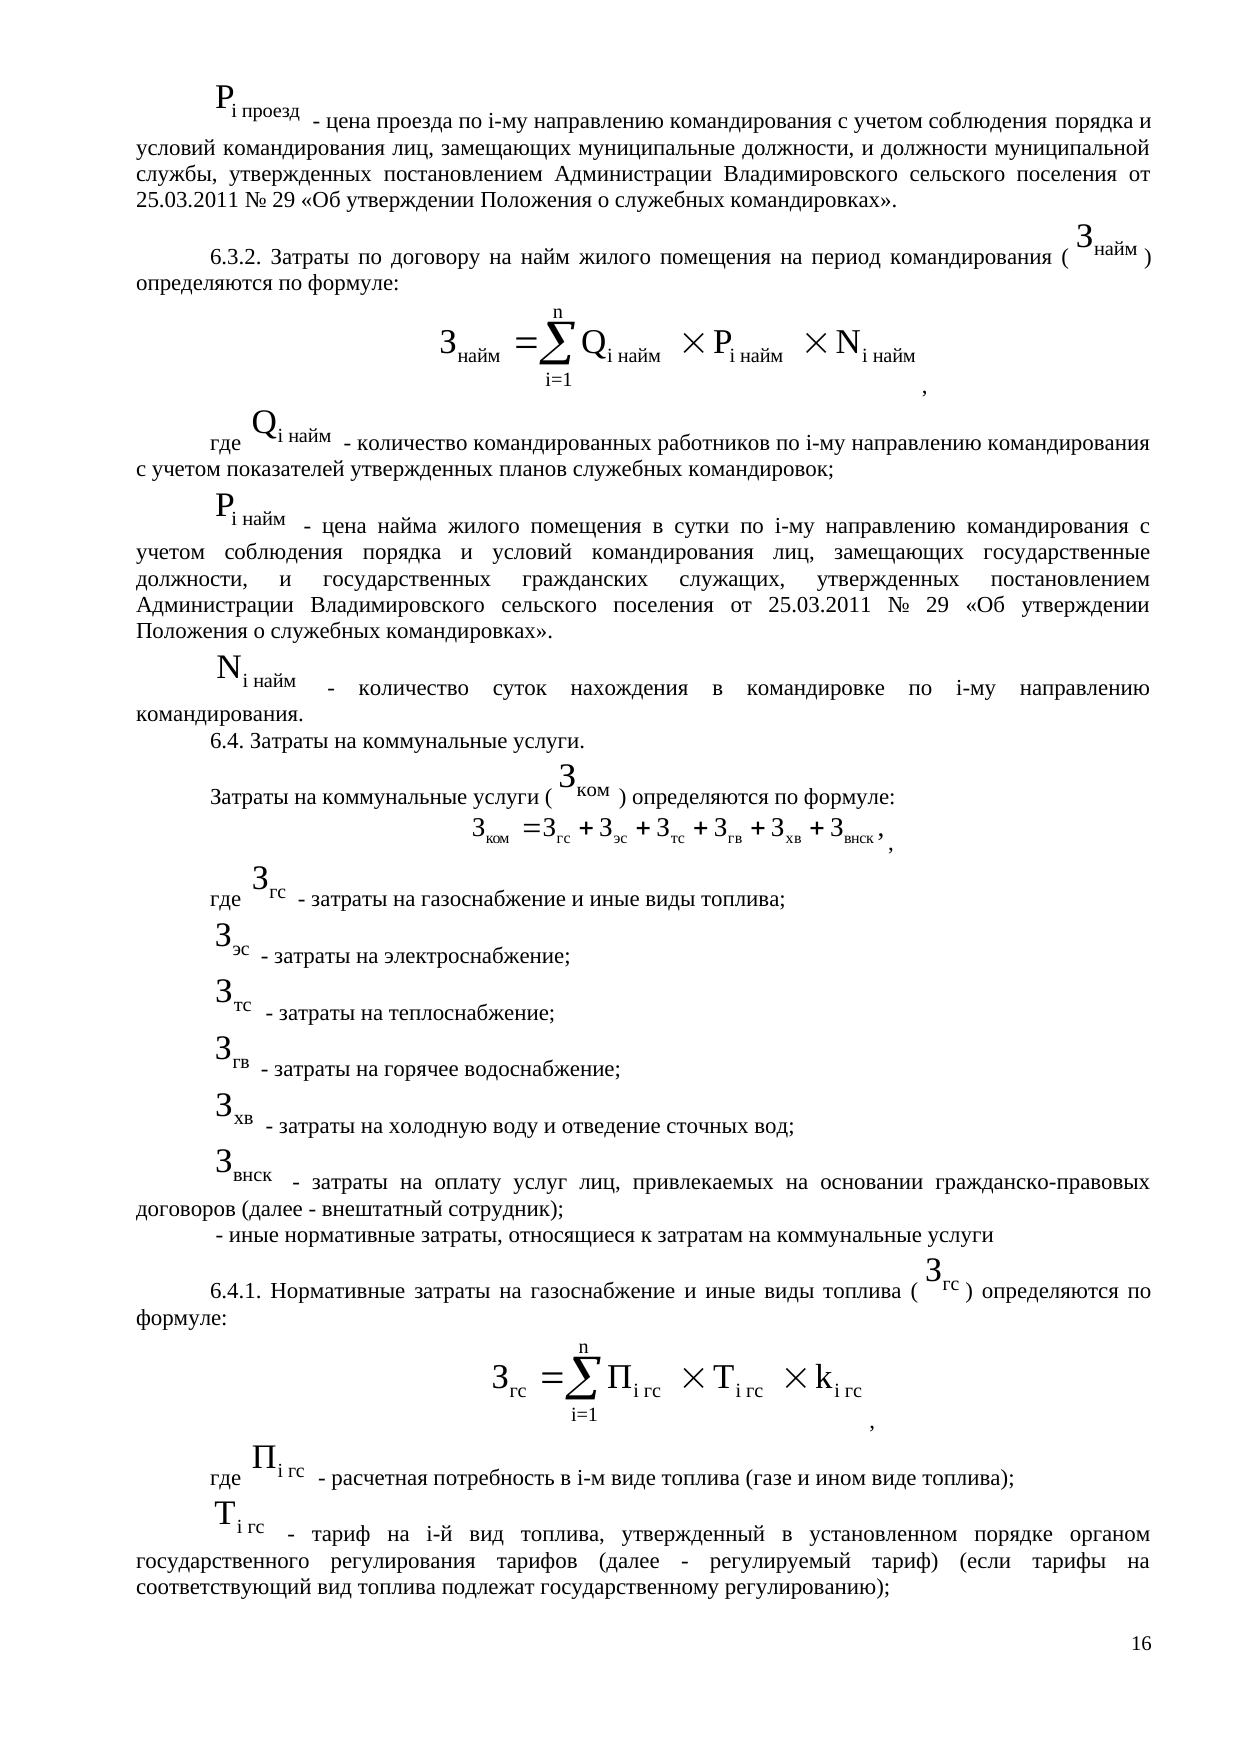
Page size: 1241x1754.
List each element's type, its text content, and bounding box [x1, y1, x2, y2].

text 6.4.1. Нормативные затраты на газоснабжение и иные виды топлива () определяются по формуле: [136, 1247, 1152, 1330]
text - цена проезда по i-му направлению командирования с учетом соблюдения порядка и условий командирования лиц, замещающих муниципальные должности, и должности муниципальной службы, утвержденных постановлением Администрации Владимировского сельского поселения от 25.03.2011 № 29 «Об утверждении Положения о служебных командировках». [136, 74, 1152, 213]
text , [136, 296, 1152, 399]
text - количество суток нахождения в командировке по i-му направлению командирования. [136, 644, 1152, 727]
text где - расчетная потребность в i-м виде топлива (газе и ином виде топлива); [136, 1434, 1152, 1490]
text 6.4. Затраты на коммунальные услуги. [136, 727, 1152, 753]
text - затраты на электроснабжение; [136, 912, 1152, 968]
text - затраты на холодную воду и отведение сточных вод; [136, 1082, 1152, 1138]
text - цена найма жилого помещения в сутки по i-му направлению командирования с учетом соблюдения порядка и условий командирования лиц, замещающих государственные должности, и государственных гражданских служащих, утвержденных постановлением Администрации Владимировского сельского поселения от 25.03.2011 № 29 «Об утверждении Положения о служебных командировках». [136, 482, 1152, 644]
text - затраты на оплату услуг лиц, привлекаемых на основании гражданско-правовых договоров (далее - внештатный сотрудник); [136, 1138, 1152, 1221]
text - тариф на i-й вид топлива, утвержденный в установленном порядке органом государственного регулирования тарифов (далее - регулируемый тариф) (если тарифы на соответствующий вид топлива подлежат государственному регулированию); [136, 1490, 1152, 1599]
text - затраты на горячее водоснабжение; [136, 1025, 1152, 1082]
text - иные нормативные затраты, относящиеся к затратам на коммунальные услуги [136, 1221, 1152, 1247]
text Затраты на коммунальные услуги () определяются по формуле: [136, 753, 1152, 810]
text - затраты на теплоснабжение; [136, 968, 1152, 1025]
text где - количество командированных работников по i-му направлению командирования с учетом показателей утвержденных планов служебных командировок; [136, 399, 1152, 482]
text 6.3.2. Затраты по договору на найм жилого помещения на период командирования () определяются по формуле: [136, 213, 1152, 296]
text , [136, 1330, 1152, 1434]
text , [136, 810, 1152, 855]
text где - затраты на газоснабжение и иные виды топлива; [136, 855, 1152, 912]
